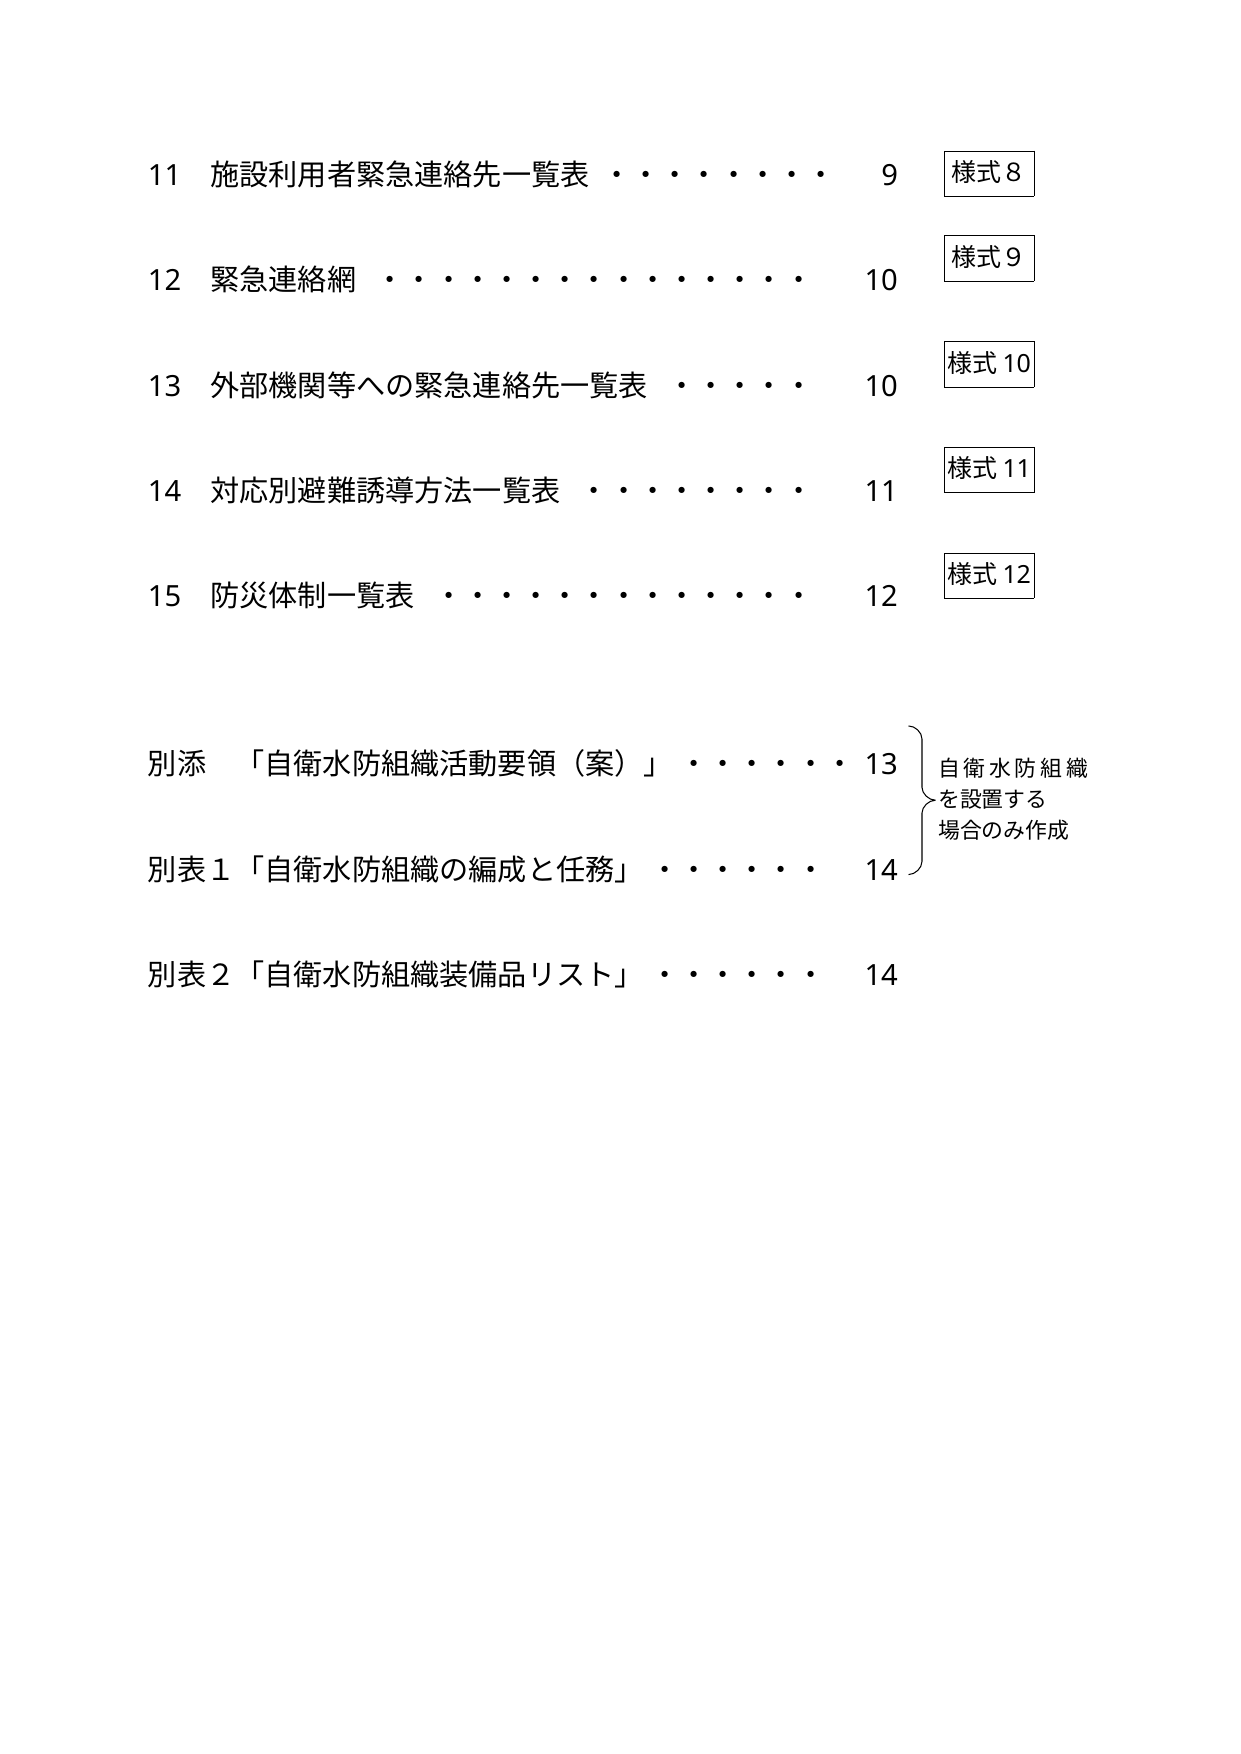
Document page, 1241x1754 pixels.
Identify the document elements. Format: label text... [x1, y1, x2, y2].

text 11 施設利用者緊急連絡先一覧表 ・・・・・・・・ 9 [148, 131, 1092, 215]
text 12 緊急連絡網 ・・・・・・・・・・・・・・・ 10 [148, 236, 1092, 320]
text 13 外部機関等への緊急連絡先一覧表 ・・・・・ 10 [148, 341, 1092, 425]
text 別添 「自衛水防組織活動要領（案）」 ・・・・・・ 13 [148, 720, 1092, 804]
text 別表１「自衛水防組織の編成と任務」 ・・・・・・ 14 [148, 825, 1092, 909]
text 15 防災体制一覧表 ・・・・・・・・・・・・・ 12 [148, 552, 1092, 636]
text 別表２「自衛水防組織装備品リスト」 ・・・・・・ 14 [148, 930, 1092, 1014]
text 14 対応別避難誘導方法一覧表 ・・・・・・・・ 11 [148, 446, 1092, 531]
